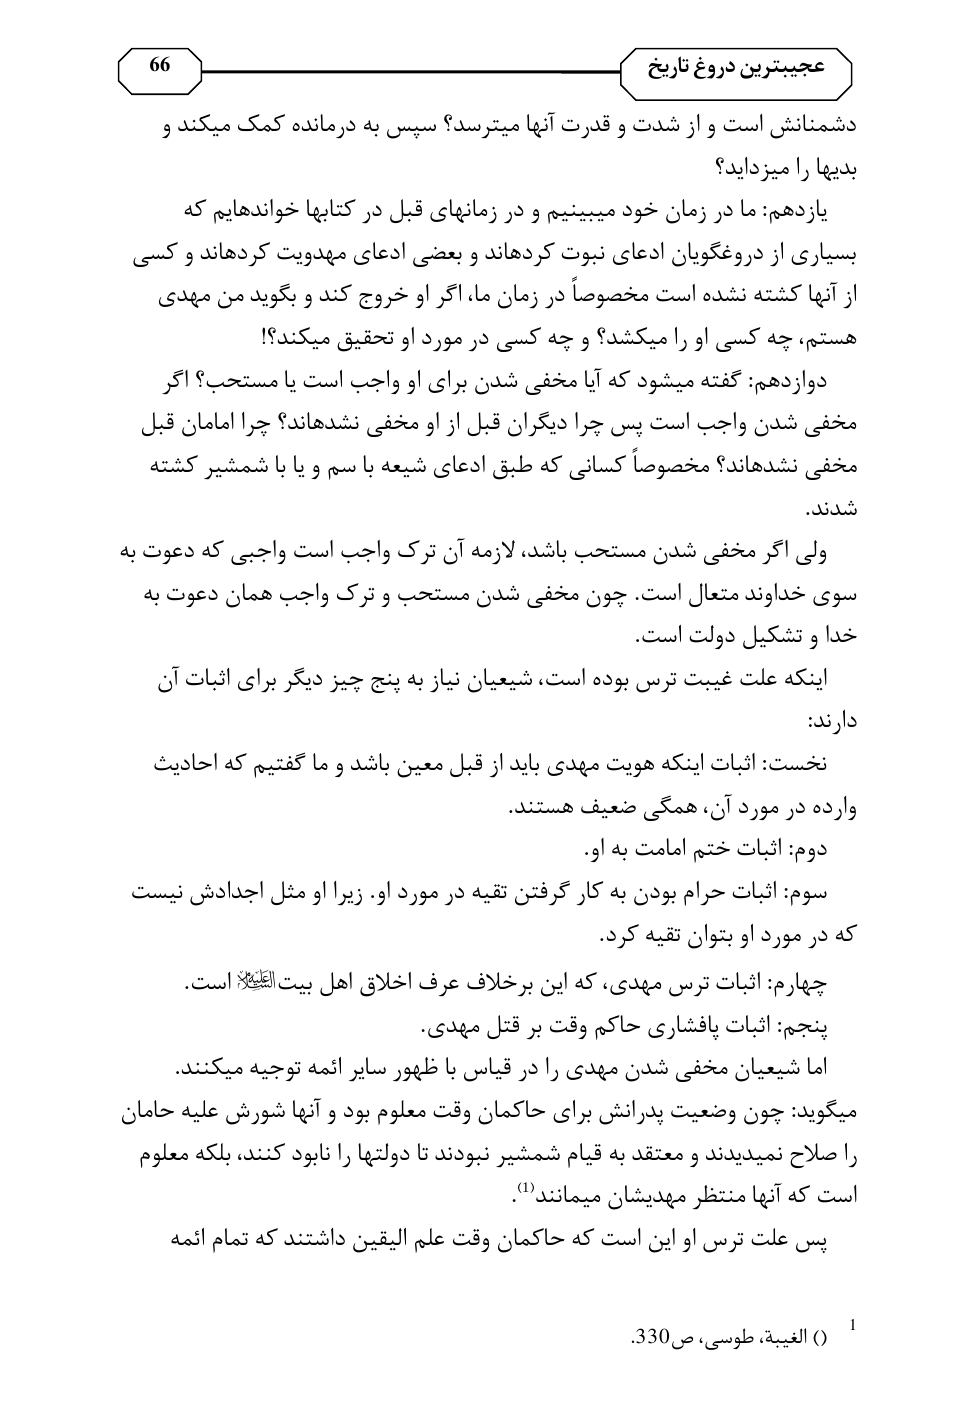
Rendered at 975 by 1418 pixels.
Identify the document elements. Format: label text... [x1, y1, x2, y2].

text دوم: اثبات ختم امامت به او. [118, 831, 857, 873]
text ولی اگر مخفی شدن مستحب باشد، لازمه آن ترک واجب است واجبی که دعوت به سوی خداوند متعال است. چون مخفی شدن مستحب و ترک واجب همان دعوت به خدا و تشکیل دولت است. [118, 532, 857, 660]
text دوازدهم: گفته می‏شود که آیا مخفی شدن برای او واجب است یا مستحب؟ اگر مخفی شدن واجب است پس چرا دیگران قبل از او مخفی نشده‏اند؟ چرا امامان قبل مخفی نشده‏اند؟ مخصوصاً کسانی که طبق ادعای شیعه با سم و یا با شمشیر کشته شدند. [118, 362, 857, 532]
text نخست: اثبات اینکه هویت مهدی باید از قبل معین باشد و ما گفتیم که احادیث وارده در مورد آن، همگی ضعیف هستند. [118, 745, 857, 831]
text چهارم: اثبات ترس مهدی، که این برخلاف عرف اخلاق اهل بیت÷ است. [118, 958, 857, 1007]
text یازدهم: ما در زمان خود می‏بینیم و در زمانهای قبل در کتابها خوانده‏ایم که بسیاری از دروغگویان ادعای نبوت کرده‏اند و بعضی ادعای مهدویت کرده‏اند و کسی از آنها کشته نشده است مخصوصاً در زمان ما، اگر او خروج کند و بگوید من مهدی هستم، چه کسی او را می‏کشد؟ و چه کسی در مورد او تحقیق می‏کند؟! [118, 192, 857, 362]
text سوم: اثبات حرام بودن به کار گرفتن تقیه در مورد او. زیرا او مثل اجدادش نیست که در مورد او بتوان تقیه کرد. [118, 873, 857, 958]
text اینکه علت غیبت ترس بوده است، شیعیان نیاز به پنج چیز دیگر برای اثبات آن دارند: [118, 660, 857, 745]
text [118, 1220, 857, 1263]
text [118, 106, 857, 192]
text پنجم: اثبات پافشاری حاکم وقت بر قتل مهدی. [118, 1007, 857, 1049]
text اما شیعیان مخفی شدن مهدی را در قیاس با ظهور سایر ائمه توجیه می‏کنند. می‏گوید: چون وضعیت پدرانش برای حاکمان وقت معلوم بود و آنها شورش علیه حامان را صلاح نمی‎دیدند و معتقد به قیام شمشیر نبودند تا دولتها را نابود ‏کنند، بلکه معلوم است که آنها منتظر مهدیشان می‏مانند(). [118, 1049, 857, 1220]
